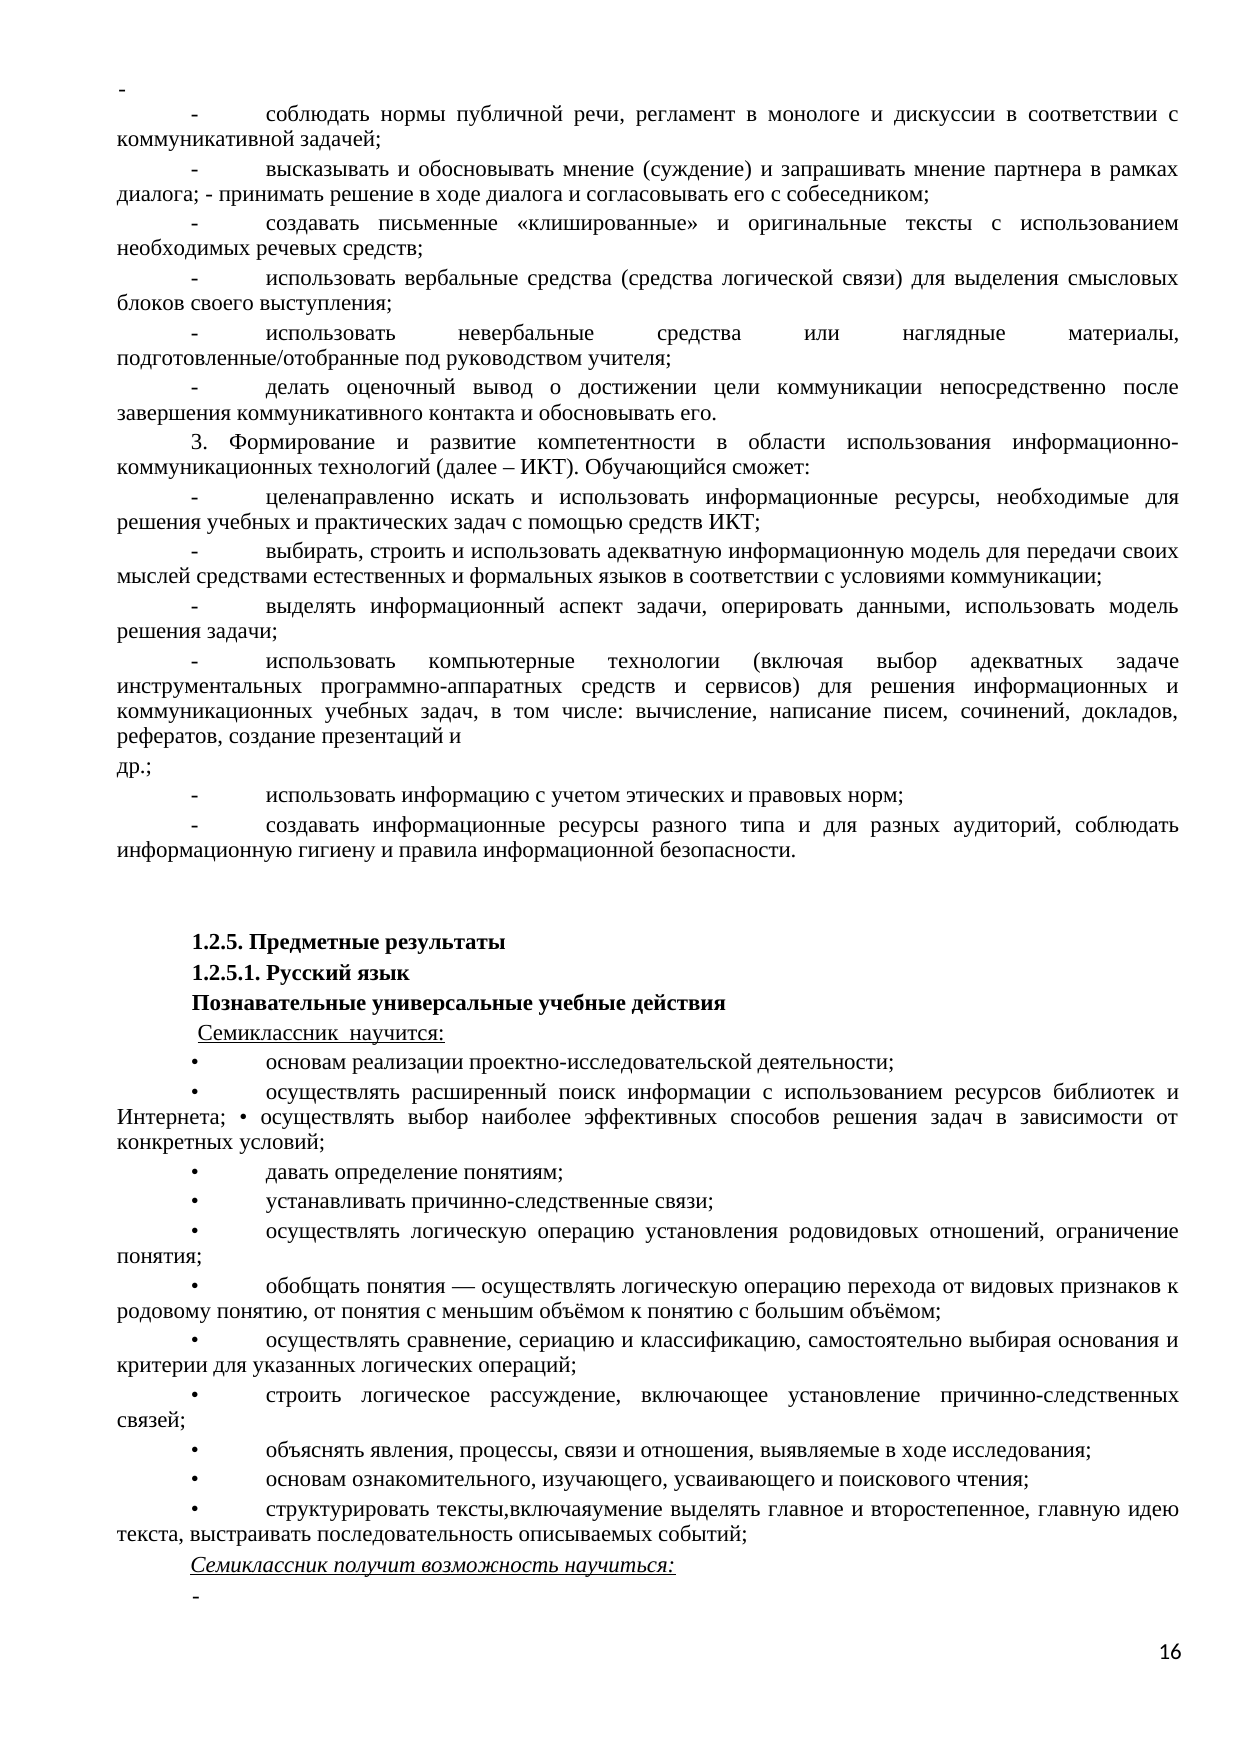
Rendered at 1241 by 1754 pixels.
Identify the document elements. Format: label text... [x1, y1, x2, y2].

list осуществлять расширенный поиск информации с использованием ресурсов библиотек и Интернета; • осуществлять выбор наиболее эффективных способов решения задач в зависимости от конкретных условий; [117, 1079, 1180, 1154]
list целенаправленно искать и использовать информационные ресурсы, необходимые для решения учебных и практических задач с помощью средств ИКТ; [117, 484, 1180, 534]
list создавать письменные «клишированные» и оригинальные тексты с использованием необходимых речевых средств; [117, 211, 1180, 261]
list осуществлять сравнение, сериацию и классификацию, самостоятельно выбирая основания и критерии для указанных логических операций; [117, 1328, 1180, 1378]
text 1.2.5. Предметные результаты [191, 929, 1181, 955]
list соблюдать нормы публичной речи, регламент в монологе и дискуссии в соответствии с коммуникативной задачей; [117, 101, 1180, 151]
text Семиклассник научится: [191, 1020, 873, 1045]
list использовать компьютерные технологии (включая выбор адекватных задаче инструментальных программно-аппаратных средств и сервисов) для решения информационных и коммуникационных учебных задач, в том числе: вычисление, написание писем, сочинений, докладов, рефератов, создание презентаций и [117, 648, 1180, 748]
list основам ознакомительного, изучающего, усваивающего и поискового чтения; [117, 1467, 1180, 1492]
list устанавливать причинно-следственные связи; [117, 1189, 1180, 1214]
list строить логическое рассуждение, включающее установление причинно-следственных связей; [117, 1382, 1180, 1432]
text др.; [117, 753, 1180, 778]
list использовать вербальные средства (средства логической связи) для выделения смысловых блоков своего выступления; [117, 265, 1180, 316]
list выбирать, строить и использовать адекватную информационную модель для передачи своих мыслей средствами естественных и формальных языков в соответствии с условиями коммуникации; [117, 539, 1180, 589]
text 1.2.5.1. Русский язык [191, 959, 1181, 985]
list осуществлять логическую операцию установления родовидовых отношений, ограничение понятия; [117, 1218, 1180, 1268]
list основам реализации проектно-исследовательской деятельности; [117, 1050, 1180, 1075]
list давать определение понятиям; [117, 1159, 1180, 1184]
list использовать невербальные средства или наглядные материалы, подготовленные/отобранные под руководством учителя; [117, 320, 1180, 370]
list объяснять явления, процессы, связи и отношения, выявляемые в ходе исследования; [117, 1437, 1180, 1462]
text 3. Формирование и развитие компетентности в области использования информационно-коммуникационных технологий (далее – ИКТ). Обучающийся сможет: [117, 429, 1180, 479]
list создавать информационные ресурсы разного типа и для разных аудиторий, соблюдать информационную гигиену и правила информационной безопасности. [117, 812, 1180, 862]
list обобщать понятия — осуществлять логическую операцию перехода от видовых признаков к родовому понятию, от понятия с меньшим объёмом к понятию с большим объёмом; [117, 1273, 1180, 1323]
list делать оценочный вывод о достижении цели коммуникации непосредственно после завершения коммуникативного контакта и обосновывать его. [117, 375, 1180, 425]
list использовать информацию с учетом этических и правовых норм; [117, 783, 1180, 808]
list высказывать и обосновывать мнение (суждение) и запрашивать мнение партнера в рамках диалога; - принимать решение в ходе диалога и согласовывать его с собеседником; [117, 156, 1180, 206]
list выделять информационный аспект задачи, оперировать данными, использовать модель решения задачи; [117, 593, 1180, 644]
list структурировать тексты,включаяумение выделять главное и второстепенное, главную идею текста, выстраивать последовательность описываемых событий; [117, 1496, 1180, 1546]
text Познавательные универсальные учебные действия [191, 989, 873, 1015]
text Семиклассник получит возможность научиться: [190, 1551, 1183, 1577]
